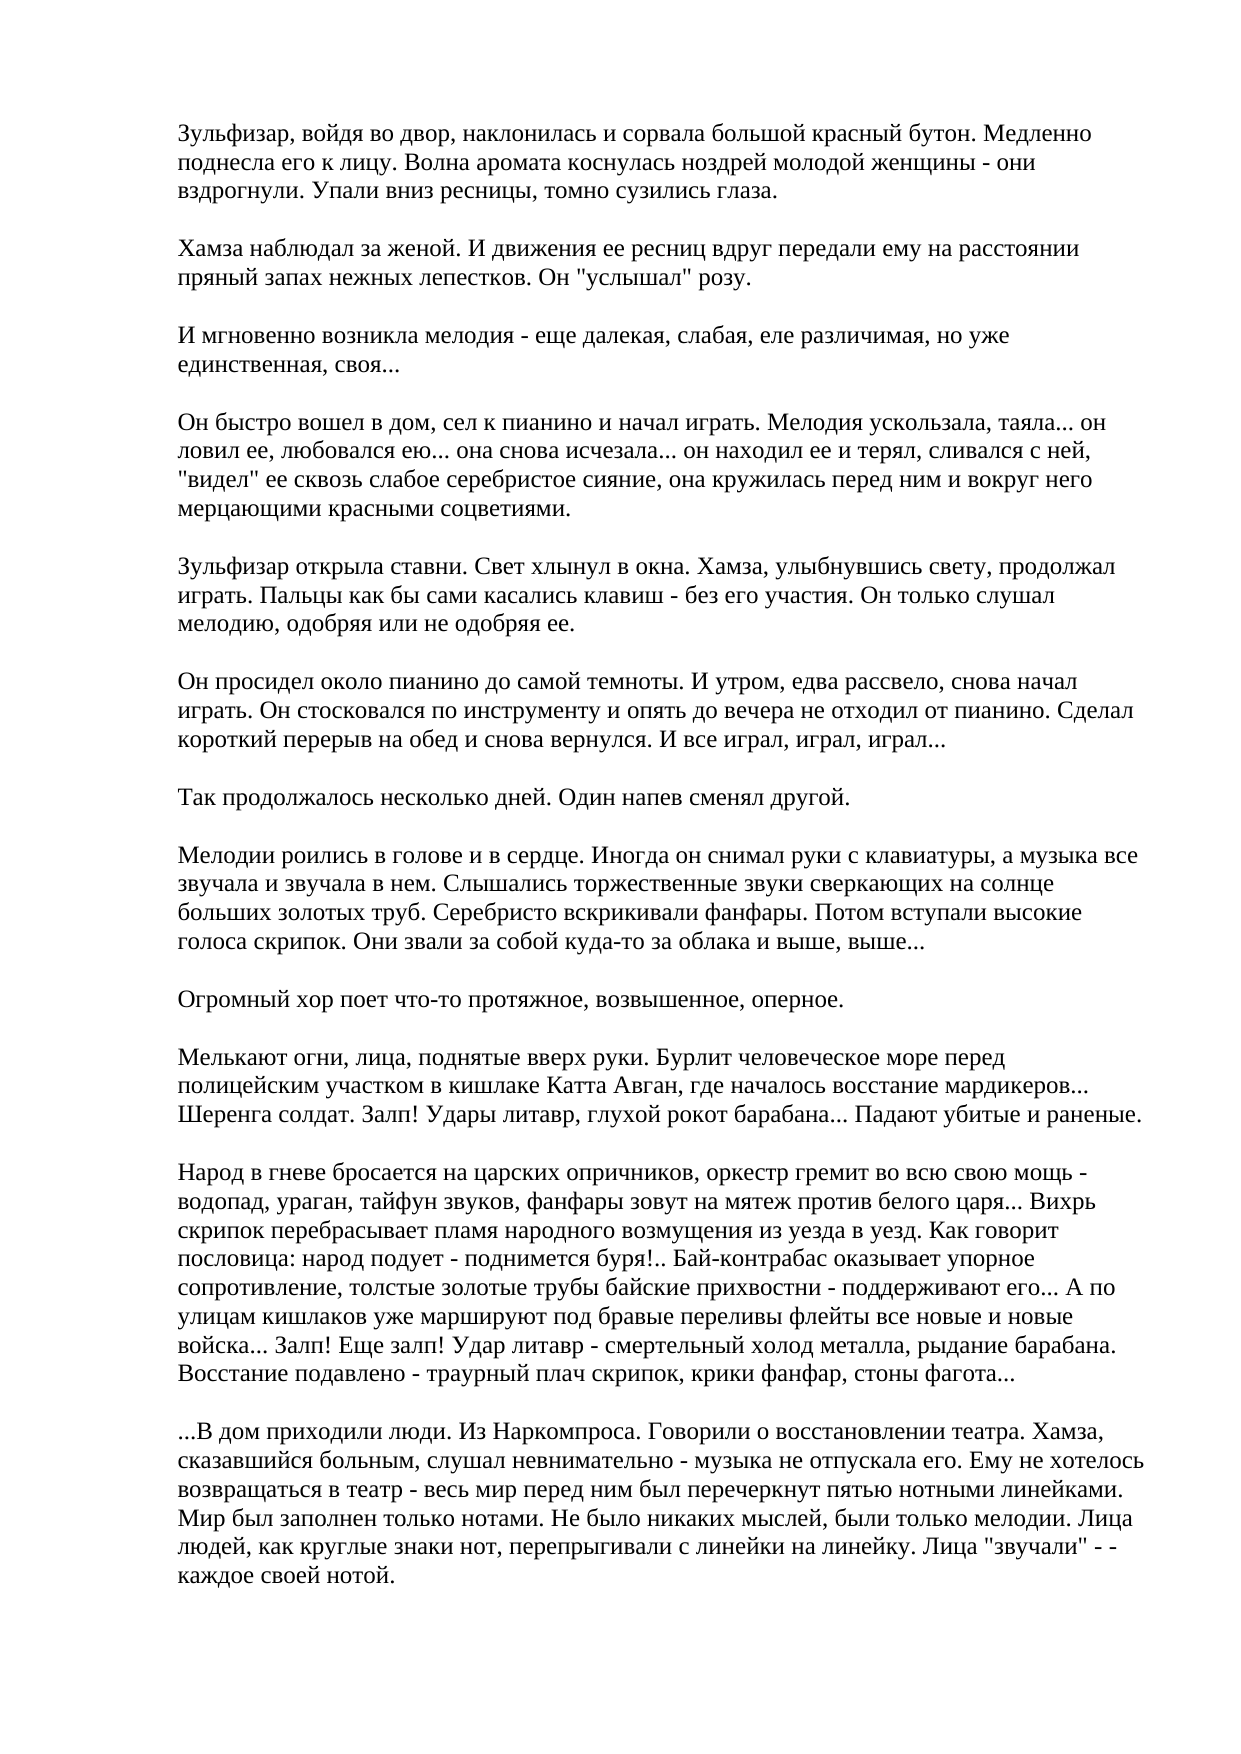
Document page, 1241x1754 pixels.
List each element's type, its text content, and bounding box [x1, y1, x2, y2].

text Мелькают огни, лица, поднятые вверх руки. Бурлит человеческое море перед полицейским участком в кишлаке Катта Авган, где началось восстание мардикеров... Шеренга солдат. Залп! Удары литавр, глухой рокот барабана... Падают убитые и раненые. [177, 1042, 1152, 1128]
text Мелодии роились в голове и в сердце. Иногда он снимал руки с клавиатуры, а музыка все звучала и звучала в нем. Слышались торжественные звуки сверкающих на солнце больших золотых труб. Серебристо вскрикивали фанфары. Потом вступали высокие голоса скрипок. Они звали за собой куда-то за облака и выше, выше... [177, 840, 1152, 955]
text Он просидел около пианино до самой темноты. И утром, едва рассвело, снова начал играть. Он стосковался по инструменту и опять до вечера не отходил от пианино. Сделал короткий перерыв на обед и снова вернулся. И все играл, играл, играл... [177, 666, 1152, 753]
text Так продолжалось несколько дней. Один напев сменял другой. [177, 782, 1152, 811]
text Огромный хор поет что-то протяжное, возвышенное, оперное. [177, 984, 1152, 1013]
text Зульфизар, войдя во двор, наклонилась и сорвала большой красный бутон. Медленно поднесла его к лицу. Волна аромата коснулась ноздрей молодой женщины - они вздрогнули. Упали вниз ресницы, томно сузились глаза. [177, 118, 1152, 204]
text Народ в гневе бросается на царских опричников, оркестр гремит во всю свою мощь - водопад, ураган, тайфун звуков, фанфары зовут на мятеж против белого царя... Вихрь скрипок перебрасывает пламя народного возмущения из уезда в уезд. Как говорит пословица: народ подует - поднимется буря!.. Бай-контрабас оказывает упорное сопротивление, толстые золотые трубы байские прихвостни - поддерживают его... А по улицам кишлаков уже маршируют под бравые переливы флейты все новые и новые войска... Залп! Еще залп! Удар литавр - смертельный холод металла, рыдание барабана. Восстание подавлено - траурный плач скрипок, крики фанфар, стоны фагота... [177, 1157, 1152, 1387]
text И мгновенно возникла мелодия - еще далекая, слабая, еле различимая, но уже единственная, своя... [177, 320, 1152, 378]
text Он быстро вошел в дом, сел к пианино и начал играть. Мелодия ускользала, таяла... он ловил ее, любовался ею... она снова исчезала... он находил ее и терял, сливался с ней, "видел" ее сквозь слабое серебристое сияние, она кружилась перед ним и вокруг него мерцающими красными соцветиями. [177, 407, 1152, 522]
text ...В дом приходили люди. Из Наркомпроса. Говорили о восстановлении театра. Хамза, сказавшийся больным, слушал невнимательно - музыка не отпускала его. Ему не хотелось возвращаться в театр - весь мир перед ним был перечеркнут пятью нотными линейками. Мир был заполнен только нотами. Не было никаких мыслей, были только мелодии. Лица людей, как круглые знаки нот, перепрыгивали с линейки на линейку. Лица "звучали" - - каждое своей нотой. [177, 1416, 1152, 1589]
text Хамза наблюдал за женой. И движения ее ресниц вдруг передали ему на расстоянии пряный запах нежных лепестков. Он "услышал" розу. [177, 233, 1152, 291]
text Зульфизар открыла ставни. Свет хлынул в окна. Хамза, улыбнувшись свету, продолжал играть. Пальцы как бы сами касались клавиш - без его участия. Он только слушал мелодию, одобряя или не одобряя ее. [177, 551, 1152, 637]
